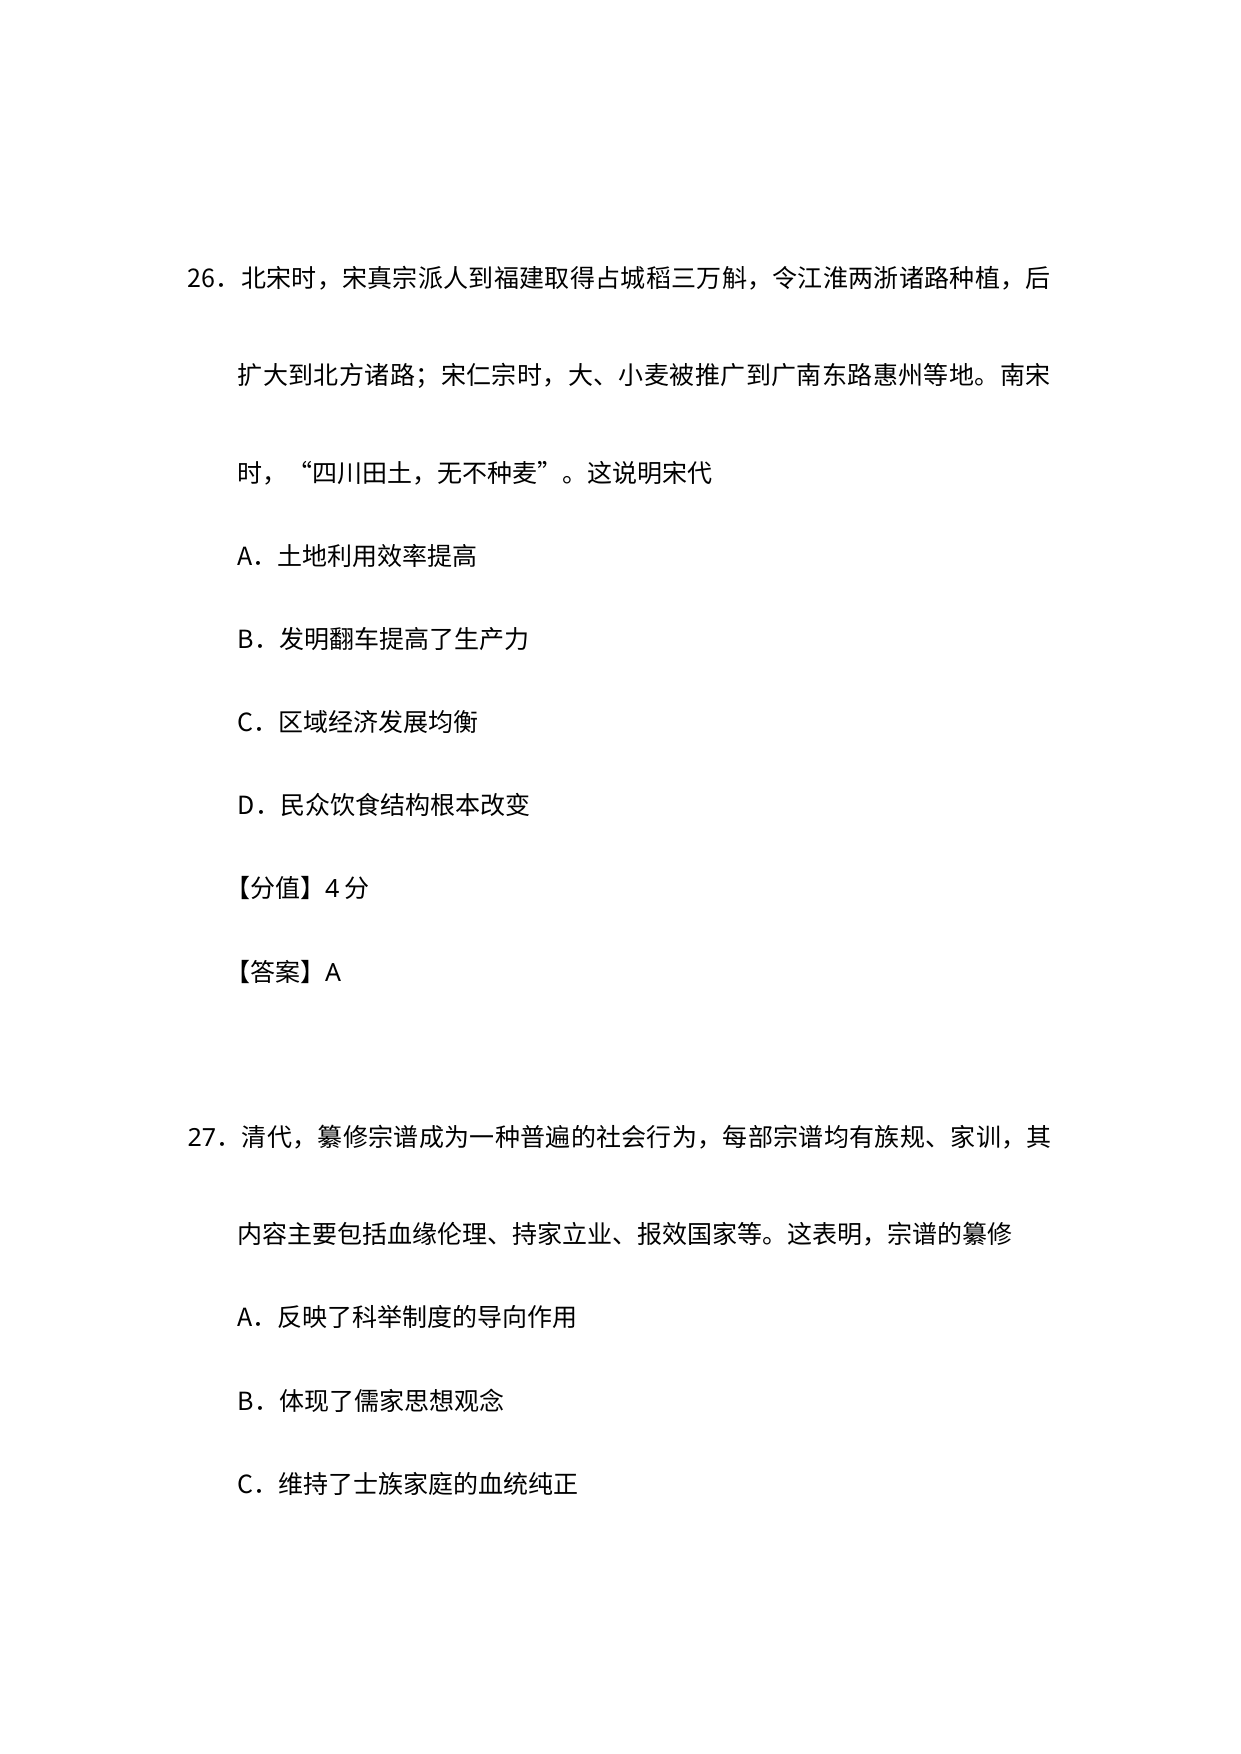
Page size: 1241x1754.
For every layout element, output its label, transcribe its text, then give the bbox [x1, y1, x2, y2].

text A．反映了科举制度的导向作用 [187, 1283, 1053, 1348]
text 【分值】4分 [187, 854, 1053, 919]
text C．维持了士族家庭的血统纯正 [187, 1450, 1053, 1515]
text 26．北宋时，宋真宗派人到福建取得占城稻三万斛，令江淮两浙诸路种植，后扩大到北方诸路；宋仁宗时，大、小麦被推广到广南东路惠州等地。南宋时，“四川田土，无不种麦”。这说明宋代 [187, 244, 1053, 504]
text A．土地利用效率提高 [187, 522, 1053, 587]
text 27．清代，纂修宗谱成为一种普遍的社会行为，每部宗谱均有族规、家训，其内容主要包括血缘伦理、持家立业、报效国家等。这表明，宗谱的纂修 [187, 1103, 1053, 1265]
text C．区域经济发展均衡 [187, 688, 1053, 753]
text 【答案】A [187, 938, 1053, 1003]
text B．发明翻车提高了生产力 [187, 605, 1053, 670]
text B．体现了儒家思想观念 [187, 1367, 1053, 1432]
text D．民众饮食结构根本改变 [187, 771, 1053, 836]
